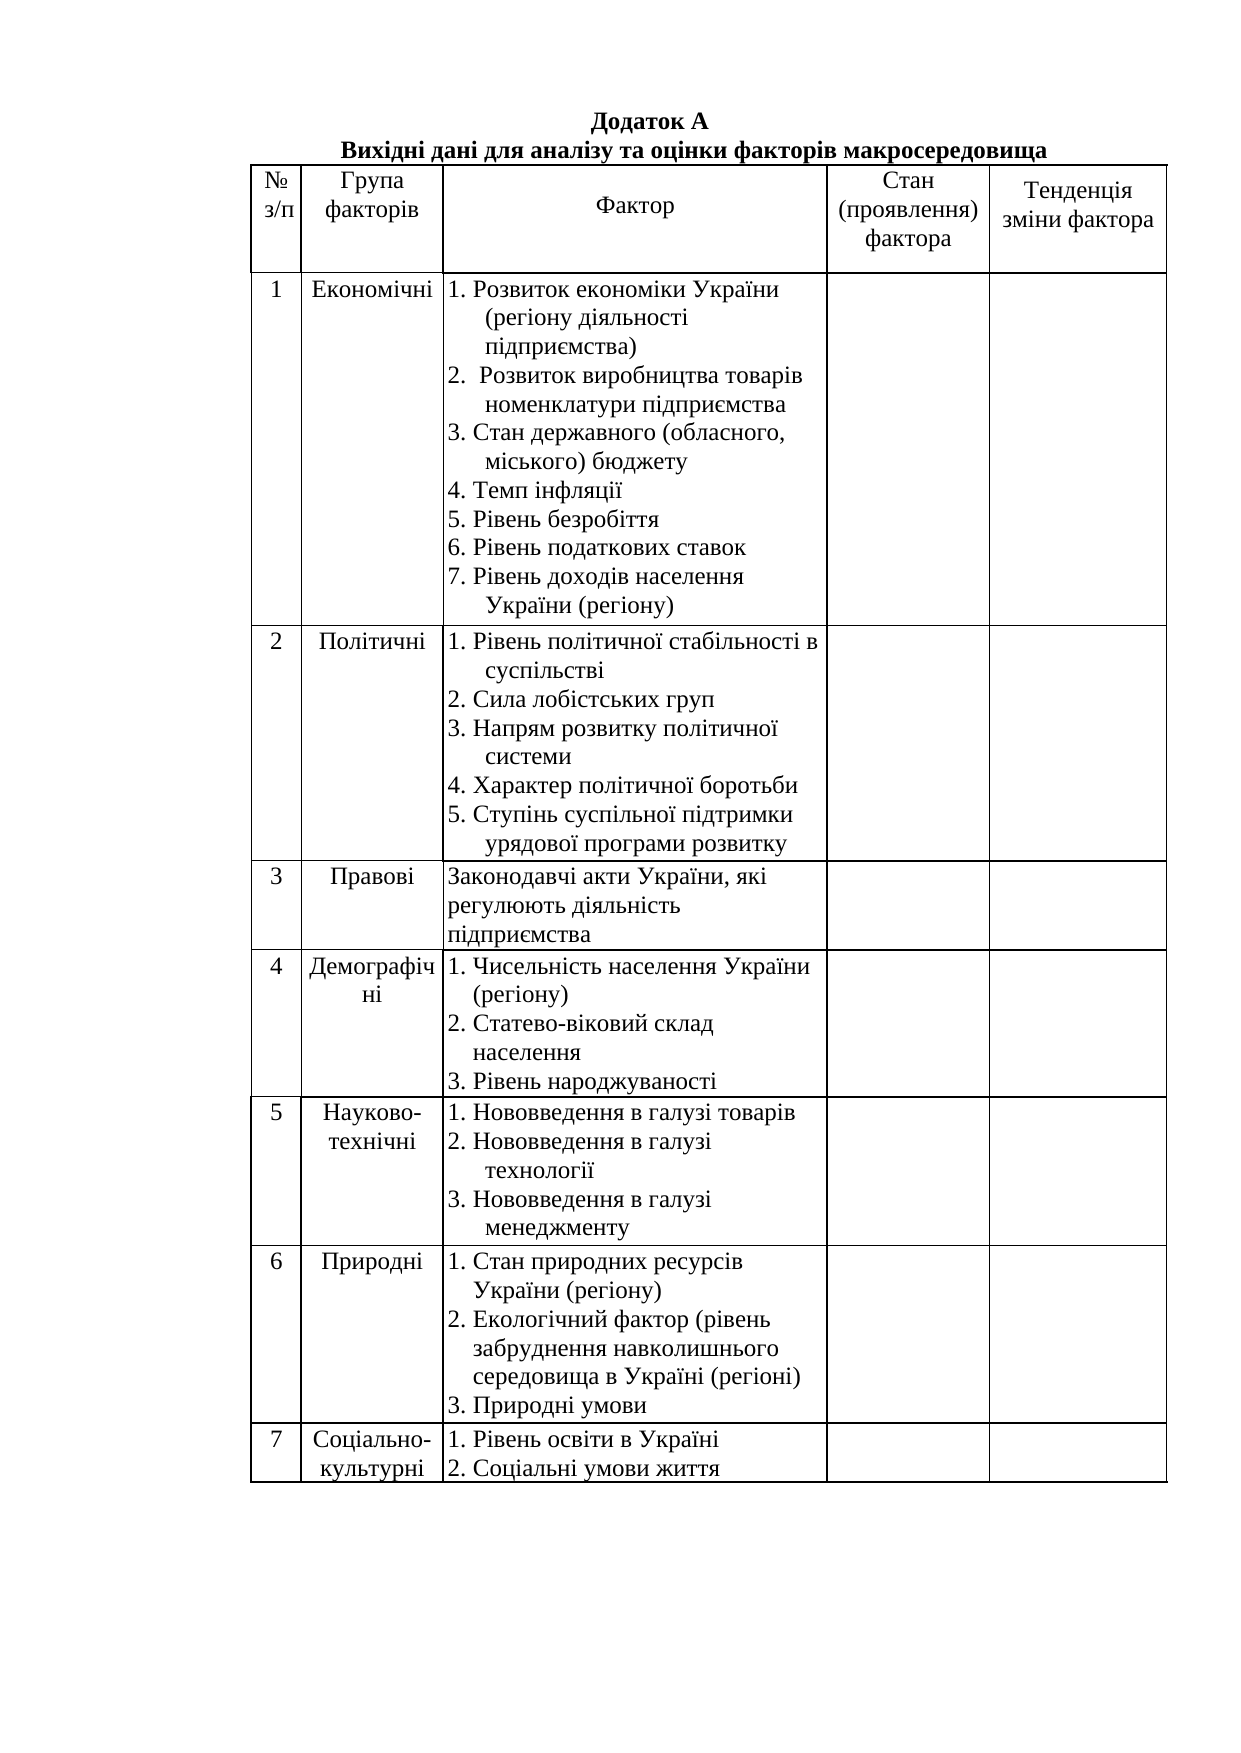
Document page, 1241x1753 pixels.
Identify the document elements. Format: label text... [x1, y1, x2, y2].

table_cell Рівень політичної стабільності в суспільстві Сила лобістських груп Напрям розвитку політичної системи Характер політичної боротьби Ступінь суспільної підтримки урядової програми розвитку [444, 626, 826, 860]
table_cell Розвиток економіки України (регіону діяльності підприємства) Розвиток виробництва товарів номенклатури підприємства Стан державного (обласного, міського) бюджету Темп інфляції Рівень безробіття Рівень податкових ставок Рівень доходів населення України (регіону) [444, 274, 826, 625]
table_cell Рівень освіти в Україні Соціальні умови життя [444, 1424, 826, 1481]
table_cell Науково-технічні [302, 1098, 442, 1245]
table_cell [828, 862, 989, 949]
table_cell 5 [252, 1097, 300, 1245]
table_cell 2 [252, 626, 301, 860]
table_cell Демографічні [302, 950, 442, 1096]
table_cell Політичні [302, 626, 442, 860]
table_cell Соціально-культурні [302, 1424, 442, 1481]
text Додаток А [148, 106, 1152, 135]
text Вихідні дані для аналізу та оцінки факторів макросередовища [148, 135, 1152, 164]
table_cell Природні [302, 1246, 442, 1422]
table_cell Правові [302, 861, 443, 949]
table_header № з/п 1. [252, 166, 300, 272]
table_cell [990, 274, 1166, 625]
table_cell [990, 1098, 1166, 1245]
table_cell [828, 1246, 989, 1422]
table_header Стан (проявлення) фактора [828, 166, 989, 272]
table_cell Законодавчі акти України, які регулюють діяльність підприємства [444, 862, 826, 949]
table_cell [990, 626, 1166, 860]
table_header Група факторів Економічні [302, 166, 442, 272]
table_cell 3 [252, 861, 301, 949]
table_cell Економічні [302, 273, 443, 625]
table_cell [828, 1098, 989, 1245]
table_cell Чисельність населення України (регіону) Статево-віковий склад населення Рівень народжуваності [444, 951, 826, 1096]
table_cell 7 [252, 1424, 300, 1481]
table_cell 4 [252, 950, 301, 1096]
table_cell [990, 862, 1166, 949]
table_cell [828, 951, 989, 1096]
table_cell [828, 274, 989, 625]
table_cell [828, 1424, 989, 1481]
table_cell 6 [252, 1246, 300, 1422]
table_header Тенденція зміни фактора [990, 166, 1166, 272]
table_cell [990, 951, 1166, 1096]
table_cell 1 [252, 273, 301, 625]
table_cell [990, 1424, 1166, 1481]
table_cell Нововведення в галузі товарів Нововведення в галузі технології Нововведення в галузі менеджменту [444, 1098, 826, 1245]
table_cell Стан природних ресурсів України (регіону) Екологічний фактор (рівень забруднення навколишнього середовища в Україні (регіоні) Природні умови [444, 1246, 826, 1422]
table_cell [828, 626, 989, 860]
table_cell [990, 1246, 1166, 1422]
table_header Фактор [444, 166, 826, 272]
